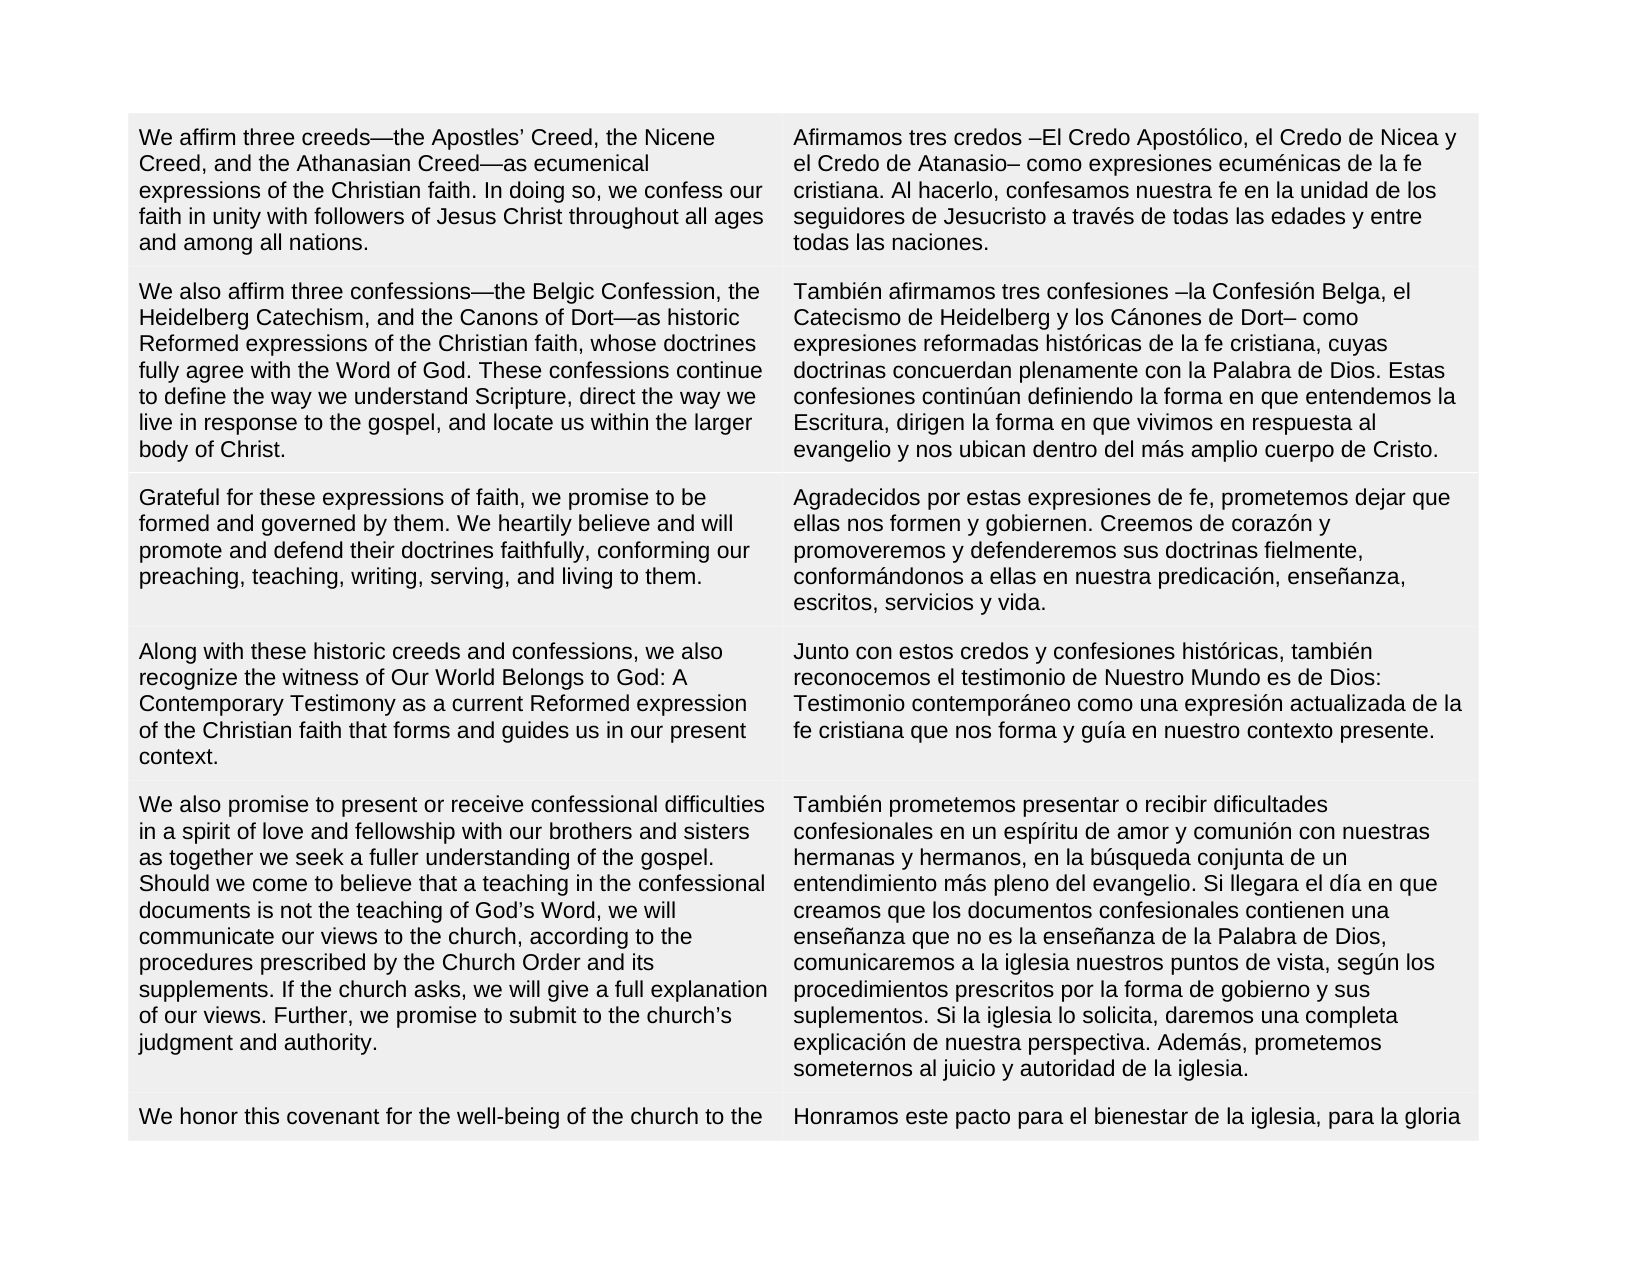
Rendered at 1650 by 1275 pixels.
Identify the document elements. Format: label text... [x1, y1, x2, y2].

table_cell Agradecidos por estas expresiones de fe, prometemos dejar que ellas nos formen y gobiernen. Creemos de corazón y promoveremos y defenderemos sus doctrinas fielmente, conformándonos a ellas en nuestra predicación, enseñanza, escritos, servicios y vida. [783, 474, 1478, 626]
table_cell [783, 1093, 1478, 1140]
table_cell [129, 1093, 782, 1140]
table_cell También afirmamos tres confesiones –la Confesión Belga, el Catecismo de Heidelberg y los Cánones de Dort– como expresiones reformadas históricas de la fe cristiana, cuyas doctrinas concuerdan plenamente con la Palabra de Dios. Estas confesiones continúan definiendo la forma en que entendemos la Escritura, dirigen la forma en que vivimos en respuesta al evangelio y nos ubican dentro del más amplio cuerpo de Cristo. [783, 267, 1478, 472]
table_cell We also promise to present or receive confessional difficulties in a spirit of love and fellowship with our brothers and sisters as together we seek a fuller understanding of the gospel. Should we come to believe that a teaching in the confessional documents is not the teaching of God’s Word, we will communicate our views to the church, according to the procedures prescribed by the Church Order and its supplements. If the church asks, we will give a full explanation of our views. Further, we promise to submit to the church’s judgment and authority. [129, 781, 782, 1092]
table_cell Along with these historic creeds and confessions, we also recognize the witness of Our World Belongs to God: A Contemporary Testimony as a current Reformed expression of the Christian faith that forms and guides us in our present context. [129, 627, 782, 780]
table_cell También prometemos presentar o recibir dificultades confesionales en un espíritu de amor y comunión con nuestras hermanas y hermanos, en la búsqueda conjunta de un entendimiento más pleno del evangelio. Si llegara el día en que creamos que los documentos confesionales contienen una enseñanza que no es la enseñanza de la Palabra de Dios, comunicaremos a la iglesia nuestros puntos de vista, según los procedimientos prescritos por la forma de gobierno y sus suplementos. Si la iglesia lo solicita, daremos una completa explicación de nuestra perspectiva. Además, prometemos someternos al juicio y autoridad de la iglesia. [783, 781, 1478, 1092]
table_cell Afirmamos tres credos –El Credo Apostólico, el Credo de Nicea y el Credo de Atanasio– como expresiones ecuménicas de la fe cristiana. Al hacerlo, confesamos nuestra fe en la unidad de los seguidores de Jesucristo a través de todas las edades y entre todas las naciones. [783, 114, 1478, 266]
table_cell Junto con estos credos y confesiones históricas, también reconocemos el testimonio de Nuestro Mundo es de Dios: Testimonio contemporáneo como una expresión actualizada de la fe cristiana que nos forma y guía en nuestro contexto presente. [783, 627, 1478, 780]
table_cell We affirm three creeds—the Apostles’ Creed, the Nicene Creed, and the Athanasian Creed—as ecumenical expressions of the Christian faith. In doing so, we confess our faith in unity with followers of Jesus Christ throughout all ages and among all nations. [129, 114, 782, 266]
table_cell Grateful for these expressions of faith, we promise to be formed and governed by them. We heartily believe and will promote and defend their doctrines faithfully, conforming our preaching, teaching, writing, serving, and living to them. [129, 474, 782, 626]
table_cell We also affirm three confessions—the Belgic Confession, the Heidelberg Catechism, and the Canons of Dort—as historic Reformed expressions of the Christian faith, whose doctrines fully agree with the Word of God. These confessions continue to define the way we understand Scripture, direct the way we live in response to the gospel, and locate us within the larger body of Christ. [129, 267, 782, 472]
